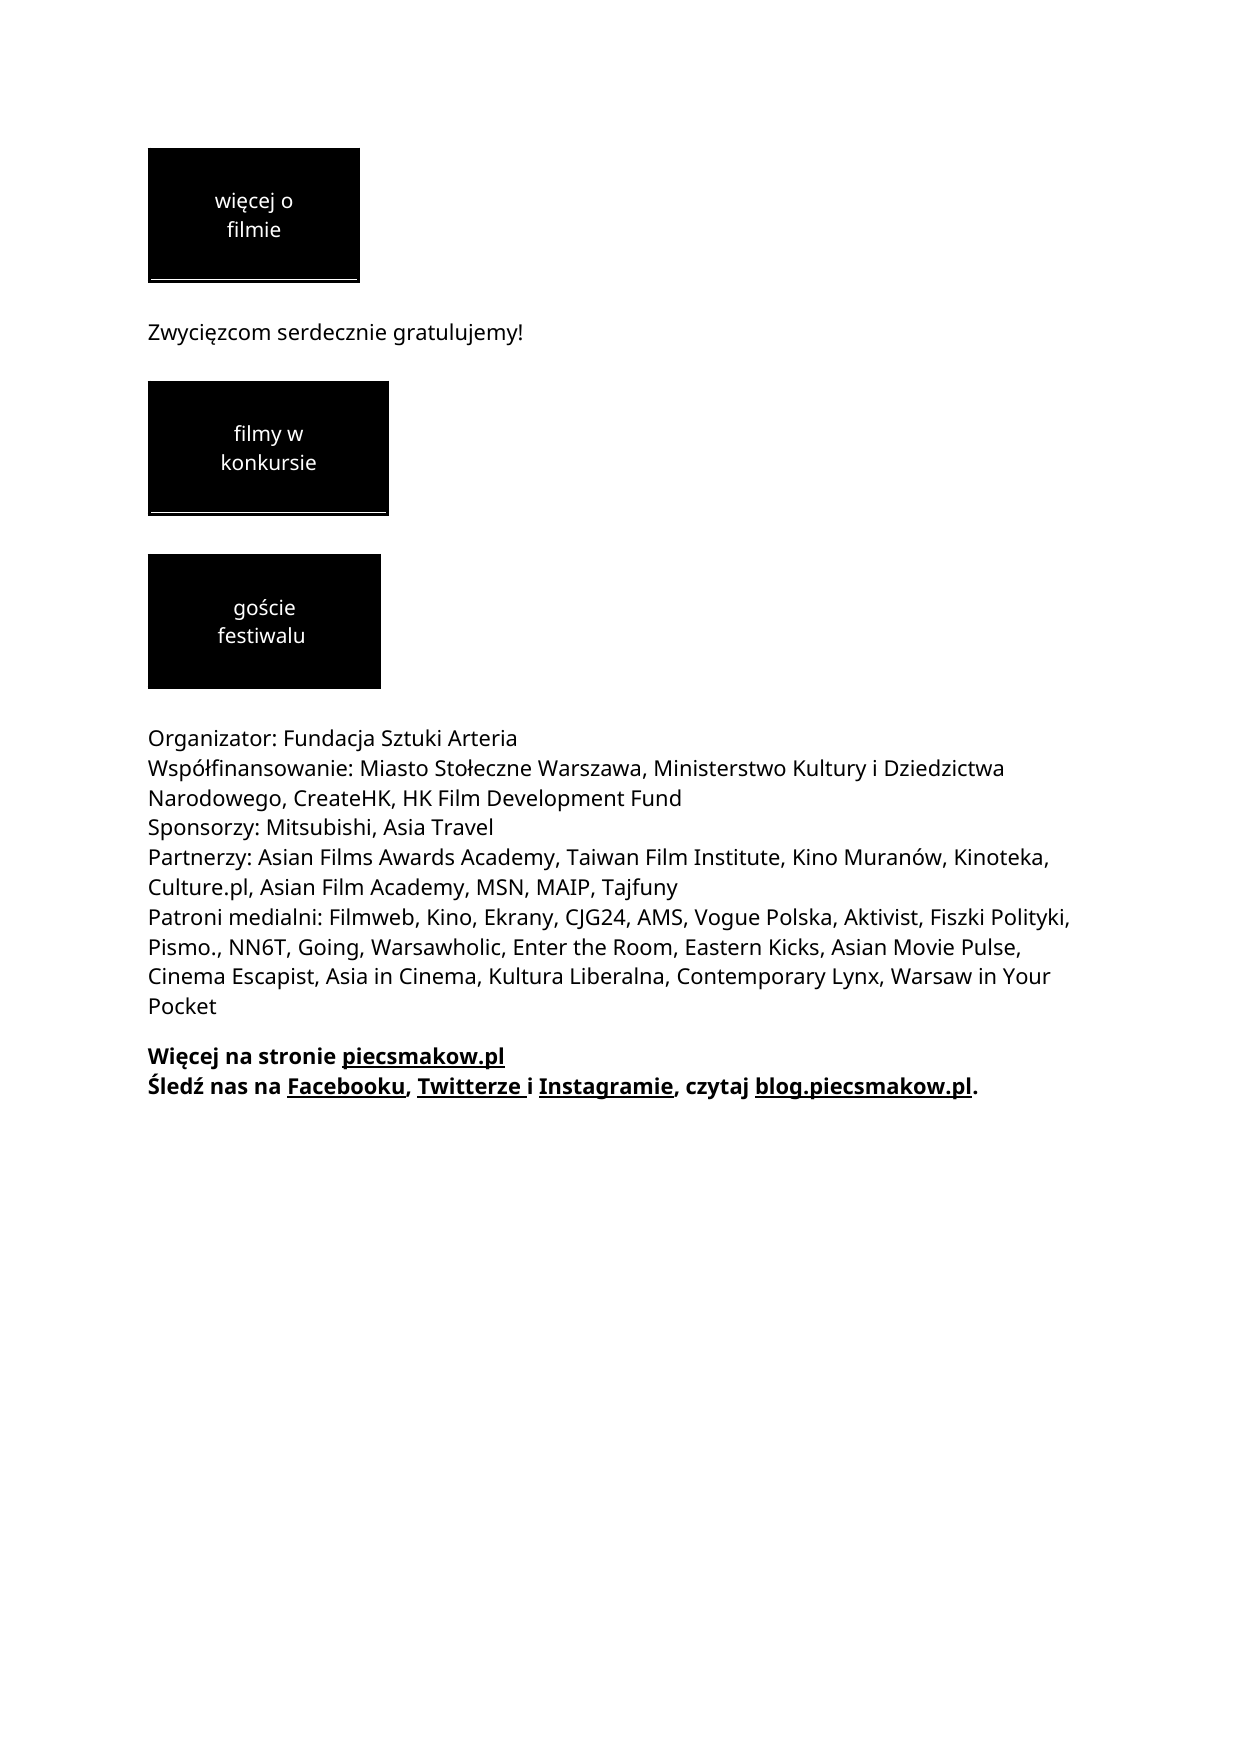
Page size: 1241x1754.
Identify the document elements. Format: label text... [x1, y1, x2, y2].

table_header więcej o filmie [151, 151, 357, 279]
table_header filmy w konkursie [151, 384, 386, 512]
text Zwycięzcom serdecznie gratulujemy! [148, 317, 1093, 346]
text Więcej na stronie piecsmakow.pl Śledź nas na Facebooku, Twitterze i Instagramie, czytaj blog.piecsmakow.pl. [148, 1041, 1093, 1101]
text Organizator: Fundacja Sztuki Arteria Współfinansowanie: Miasto Stołeczne Warszawa, Ministerstwo Kultury i Dziedzictwa Narodowego, CreateHK, HK Film Development Fund Sponsorzy: Mitsubishi, Asia Travel Partnerzy: Asian Films Awards Academy, Taiwan Film Institute, Kino Muranów, Kinoteka, Culture.pl, Asian Film Academy, MSN, MAIP, Tajfuny Patroni medialni: Filmweb, Kino, Ekrany, CJG24, AMS, Vogue Polska, Aktivist, Fiszki Polityki, Pismo., NN6T, Going, Warsawholic, Enter the Room, Eastern Kicks, Asian Movie Pulse, Cinema Escapist, Asia in Cinema, Kultura Liberalna, Contemporary Lynx, Warsaw in Your Pocket [148, 723, 1093, 1021]
table_header goście festiwalu [151, 557, 378, 686]
